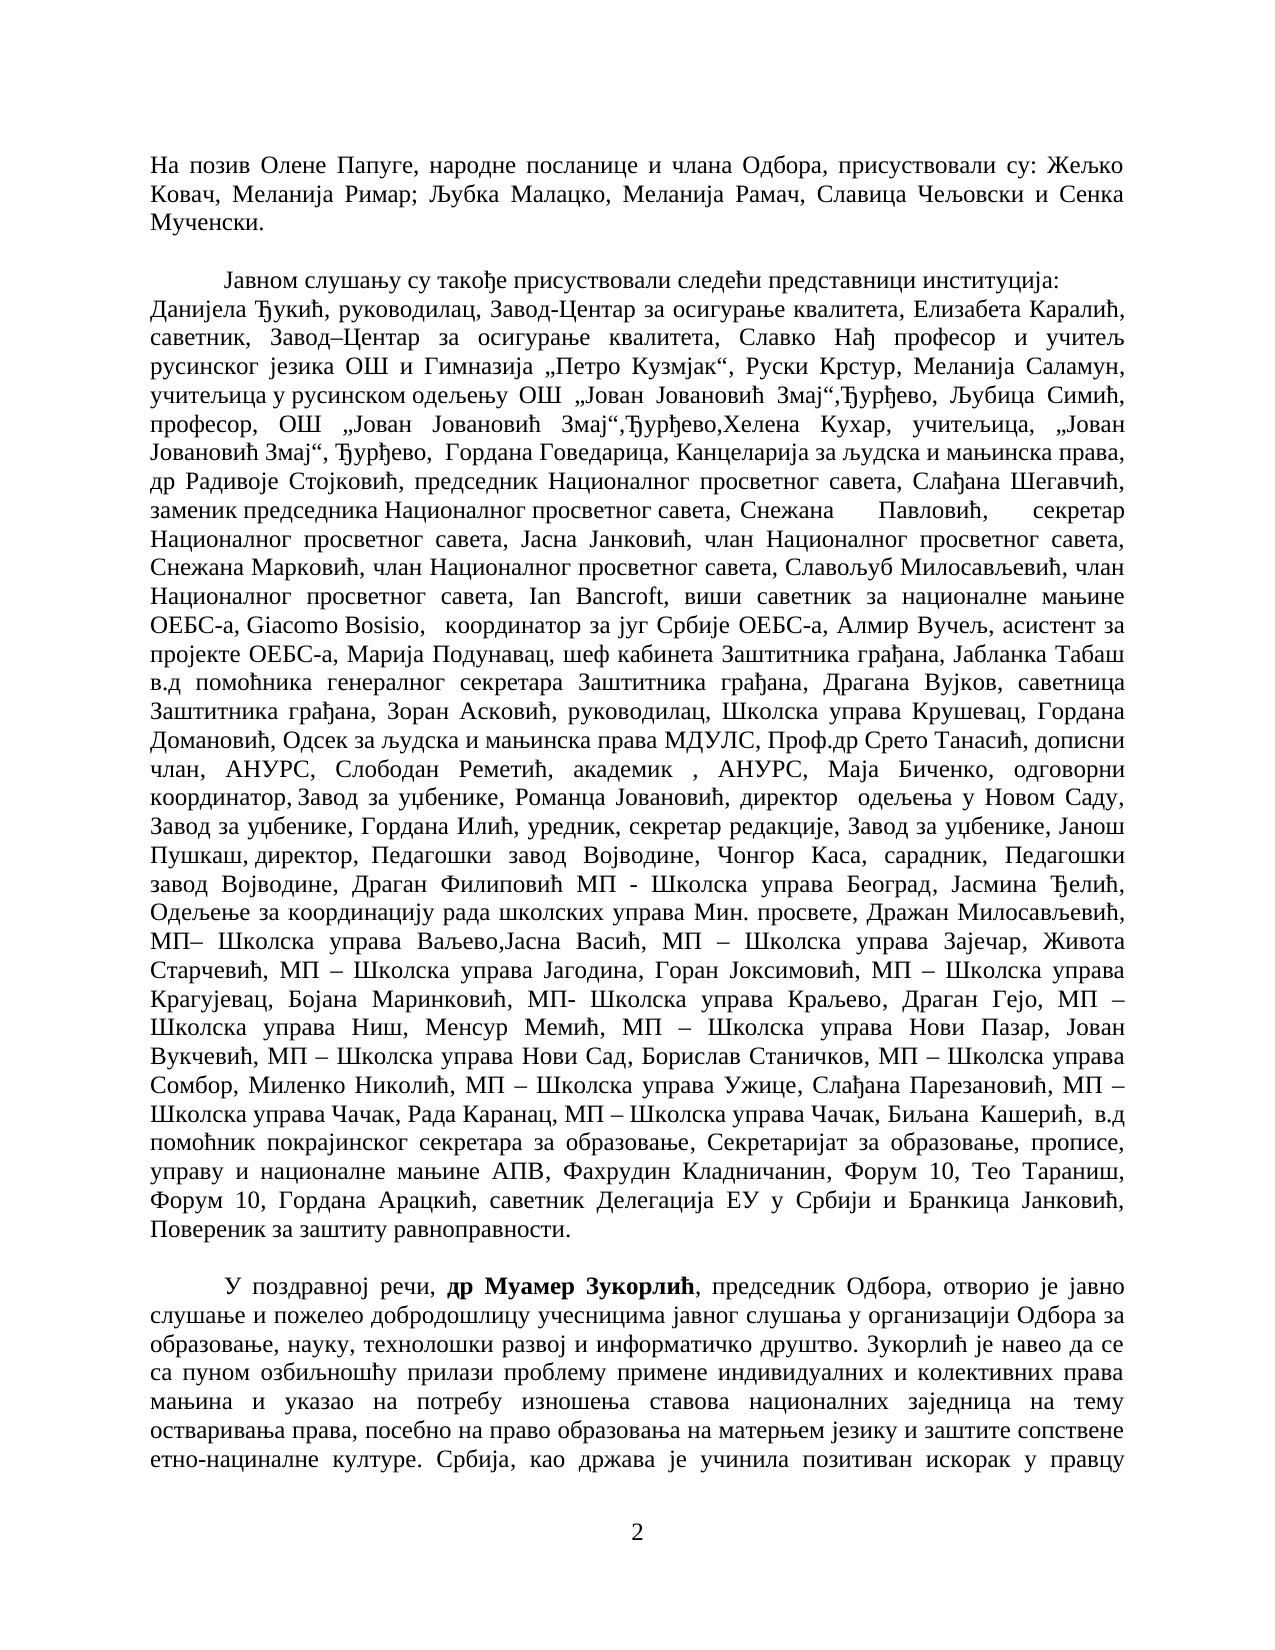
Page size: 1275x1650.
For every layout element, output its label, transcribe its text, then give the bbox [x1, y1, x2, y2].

text Јавном слушању су такође присуствовали следећи представници институција: [150, 265, 1125, 294]
text Данијела Ђукић, руководилац, Завод-Центар за осигурање квалитета, Елизабета Каралић, саветник, Завод–Центар за осигурање квалитета, Славко Нађ професор и учитељ русинског језика ОШ и Гимназија „Петро Кузмјак“, Руски Крстур, Меланија Саламун, учитељица у русинском одељењу ОШ „Јован Јовановић Змај“,Ђурђево, Љубица Симић, професор, ОШ „Јован Јовановић Змај“,Ђурђево,Хелена Кухар, учитељица, „Јован Јовановић Змај“, Ђурђево, Гордана Говедарица, Канцеларија за људска и мањинска права, др Радивоје Стојковић, председник Националног просветног савета, Слађана Шегавчић, заменик председника Националног просветног савета, Снежана Павловић, секретар Националног просветног савета, Јасна Јанковић, члан Националног просветног савета, Снежана Марковић, члан Националног просветног савета, Славољуб Милосављевић, члан Националног просветног савета, Ian Bancroft, виши саветник за националне мањине ОЕБС-а, Giacomo Bosisio, координатор за југ Србије ОЕБС-а, Алмир Вучељ, асистент за пројекте ОЕБС-а, Марија Подунавац, шеф кабинета Заштитника грађана, Јабланка Табаш в.д помоћника генералног секретара Заштитника грађана, Драгана Вујков, саветница Заштитника грађана, Зоран Асковић, руководилац, Школска управа Крушевац, Гордана Домановић, Одсек за људска и мањинска права МДУЛС, Проф.др Срето Танасић, дописни члан, АНУРС, Слободан Реметић, академик , АНУРС, Маја Биченко, одговорни координатор, Завод за уџбенике, Романца Јовановић, директор одељења у Новом Саду, Завод за уџбенике, Гордана Илић, уредник, секретар редакције, Завод за уџбенике, Јанош Пушкаш, директор, Педагошки завод Војводине, Чонгор Каса, сарадник, Педагошки завод Војводине, Драган Филиповић МП - Школска управа Београд, Јасмина Ђелић, Одељење за координацију рада школских управа Мин. просвете, Дражан Милосављевић, МП– Школска управа Ваљево,Јасна Васић, МП – Школска управа Зајечар, Живота Старчевић, МП – Школска управа Јагодина, Горан Јоксимовић, МП – Школска управа Крагујевац, Бојана Маринковић, МП- Школска управа Краљево, Драган Гејо, МП – Школска управа Ниш, Менсур Мемић, МП – Школска управа Нови Пазар, Јован Вукчевић, МП – Школска управа Нови Сад, Борислав Станичков, МП – Школска управа Сомбор, Миленко Николић, МП – Школска управа Ужице, Слађана Парезановић, МП – Школска управа Чачак, Рада Каранац, МП – Школска управа Чачак, Биљана Кашерић, в.д помоћник покрајинског секретара за образовање, Секретаријат за образовање, прописе, управу и националне мањине АПВ, Фахрудин Кладничанин, Форум 10, Тео Тараниш, Форум 10, Гордана Арацкић, саветник Делегација ЕУ у Србији и Бранкица Јанковић, Повереник за заштиту равноправности. [150, 294, 1125, 1242]
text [150, 1271, 1125, 1472]
text На позив Олене Папуге, народне посланице и члана Одбора, присуствовали су: Жељко Ковач, Меланија Римар; Љубка Малацко, Меланија Рамач, Славица Чељовски и Сенка Мученски. [150, 150, 1125, 236]
